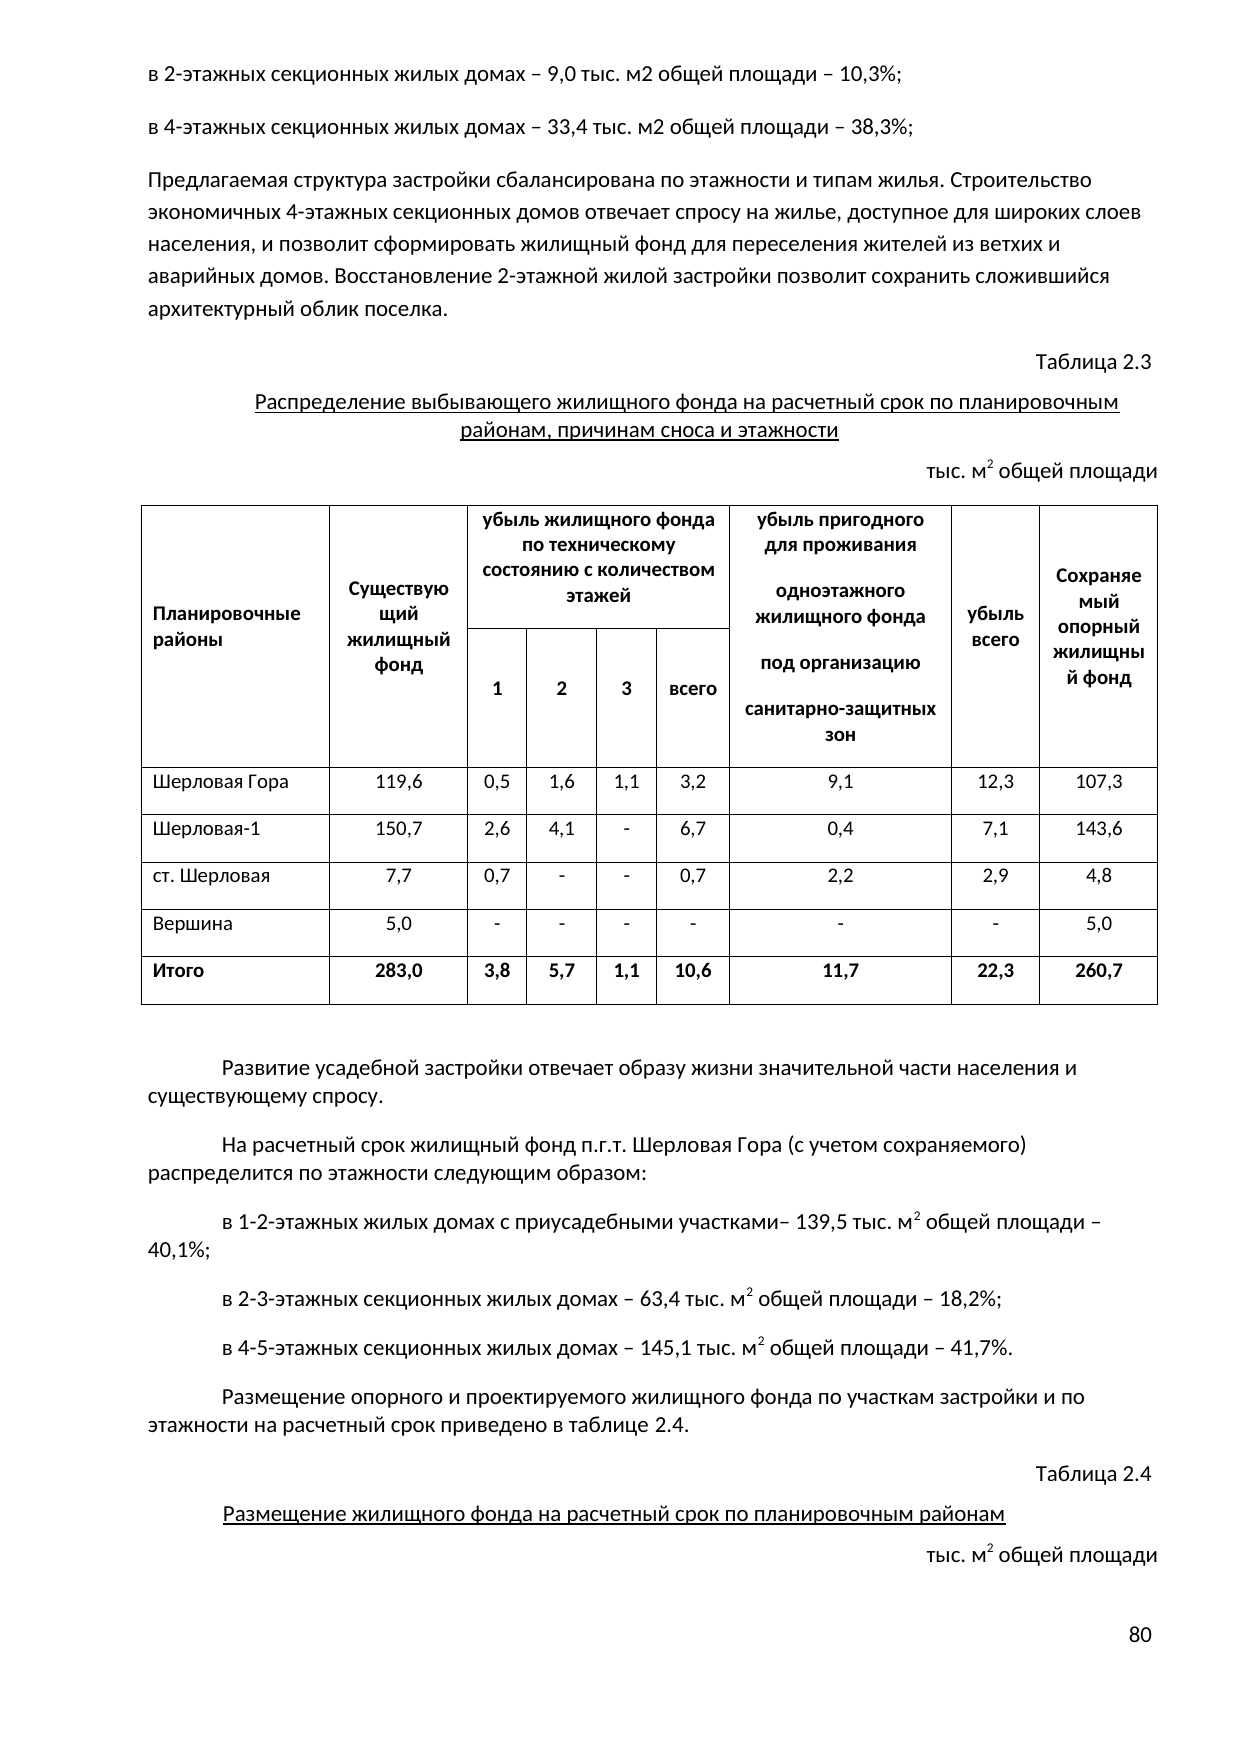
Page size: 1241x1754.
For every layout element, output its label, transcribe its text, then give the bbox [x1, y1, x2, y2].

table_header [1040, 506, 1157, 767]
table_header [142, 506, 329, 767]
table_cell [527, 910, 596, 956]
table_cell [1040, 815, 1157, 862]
text Распределение выбывающего жилищного фонда на расчетный срок по планировочным районам, причинам сноса и этажности [148, 387, 1152, 443]
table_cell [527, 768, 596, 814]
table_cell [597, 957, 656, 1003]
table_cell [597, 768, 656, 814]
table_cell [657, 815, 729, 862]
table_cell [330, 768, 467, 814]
text в 4-5-этажных секционных жилых домах – 145,1 тыс. м2 общей площади – 41,7%. [148, 1333, 1152, 1361]
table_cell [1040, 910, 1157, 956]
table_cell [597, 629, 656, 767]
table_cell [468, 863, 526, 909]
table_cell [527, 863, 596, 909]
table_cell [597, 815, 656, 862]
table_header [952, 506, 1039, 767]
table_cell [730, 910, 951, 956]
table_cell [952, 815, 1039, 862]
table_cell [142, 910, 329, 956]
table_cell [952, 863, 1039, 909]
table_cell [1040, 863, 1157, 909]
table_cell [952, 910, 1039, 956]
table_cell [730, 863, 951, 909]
text Таблица 2.4 [148, 1459, 1152, 1487]
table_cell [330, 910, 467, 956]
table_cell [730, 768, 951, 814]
text в 4-этажных секционных жилых домах – 33,4 тыс. м2 общей площади – 38,3%; [148, 112, 1152, 140]
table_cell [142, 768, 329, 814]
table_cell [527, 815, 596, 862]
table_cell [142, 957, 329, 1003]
text тыс. м2 общей площади [148, 1540, 1158, 1568]
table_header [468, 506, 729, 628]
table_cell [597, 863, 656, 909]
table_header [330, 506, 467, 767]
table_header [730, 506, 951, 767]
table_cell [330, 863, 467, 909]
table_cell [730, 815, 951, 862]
text Размещение жилищного фонда на расчетный срок по планировочным районам [148, 1499, 1152, 1527]
text Таблица 2.3 [148, 347, 1152, 375]
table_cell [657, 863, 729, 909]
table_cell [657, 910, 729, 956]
text в 2-этажных секционных жилых домах – 9,0 тыс. м2 общей площади – 10,3%; [148, 59, 1152, 87]
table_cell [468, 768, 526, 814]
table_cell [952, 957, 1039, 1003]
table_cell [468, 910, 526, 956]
text Размещение опорного и проектируемого жилищного фонда по участкам застройки и по этажности на расчетный срок приведено в таблице 2.4. [148, 1382, 1152, 1438]
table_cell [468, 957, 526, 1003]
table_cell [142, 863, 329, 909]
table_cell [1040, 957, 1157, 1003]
text в 1-2-этажных жилых домах с приусадебными участками– 139,5 тыс. м2 общей площади – 40,1%; [148, 1207, 1152, 1263]
text тыс. м2 общей площади [148, 456, 1158, 484]
text Предлагаемая структура застройки сбалансирована по этажности и типам жилья. Строительство экономичных 4-этажных секционных домов отвечает спросу на жилье, доступное для широких слоев населения, и позволит сформировать жилищный фонд для переселения жителей из ветхих и аварийных домов. Восстановление 2-этажной жилой застройки позволит сохранить сложившийся архитектурный облик поселка. [148, 165, 1152, 322]
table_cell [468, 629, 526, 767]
text в 2-3-этажных секционных жилых домах – 63,4 тыс. м2 общей площади – 18,2%; [148, 1284, 1152, 1312]
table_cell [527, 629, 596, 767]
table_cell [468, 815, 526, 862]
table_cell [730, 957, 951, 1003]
text Развитие усадебной застройки отвечает образу жизни значительной части населения и существующему спросу. [148, 1053, 1152, 1109]
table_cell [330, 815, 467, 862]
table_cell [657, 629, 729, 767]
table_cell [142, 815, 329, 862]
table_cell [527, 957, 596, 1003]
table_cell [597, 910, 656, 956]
text На расчетный срок жилищный фонд п.г.т. Шерловая Гора (с учетом сохраняемого) распределится по этажности следующим образом: [148, 1130, 1152, 1186]
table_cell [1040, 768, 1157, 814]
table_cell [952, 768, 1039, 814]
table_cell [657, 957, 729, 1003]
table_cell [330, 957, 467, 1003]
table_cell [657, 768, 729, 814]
